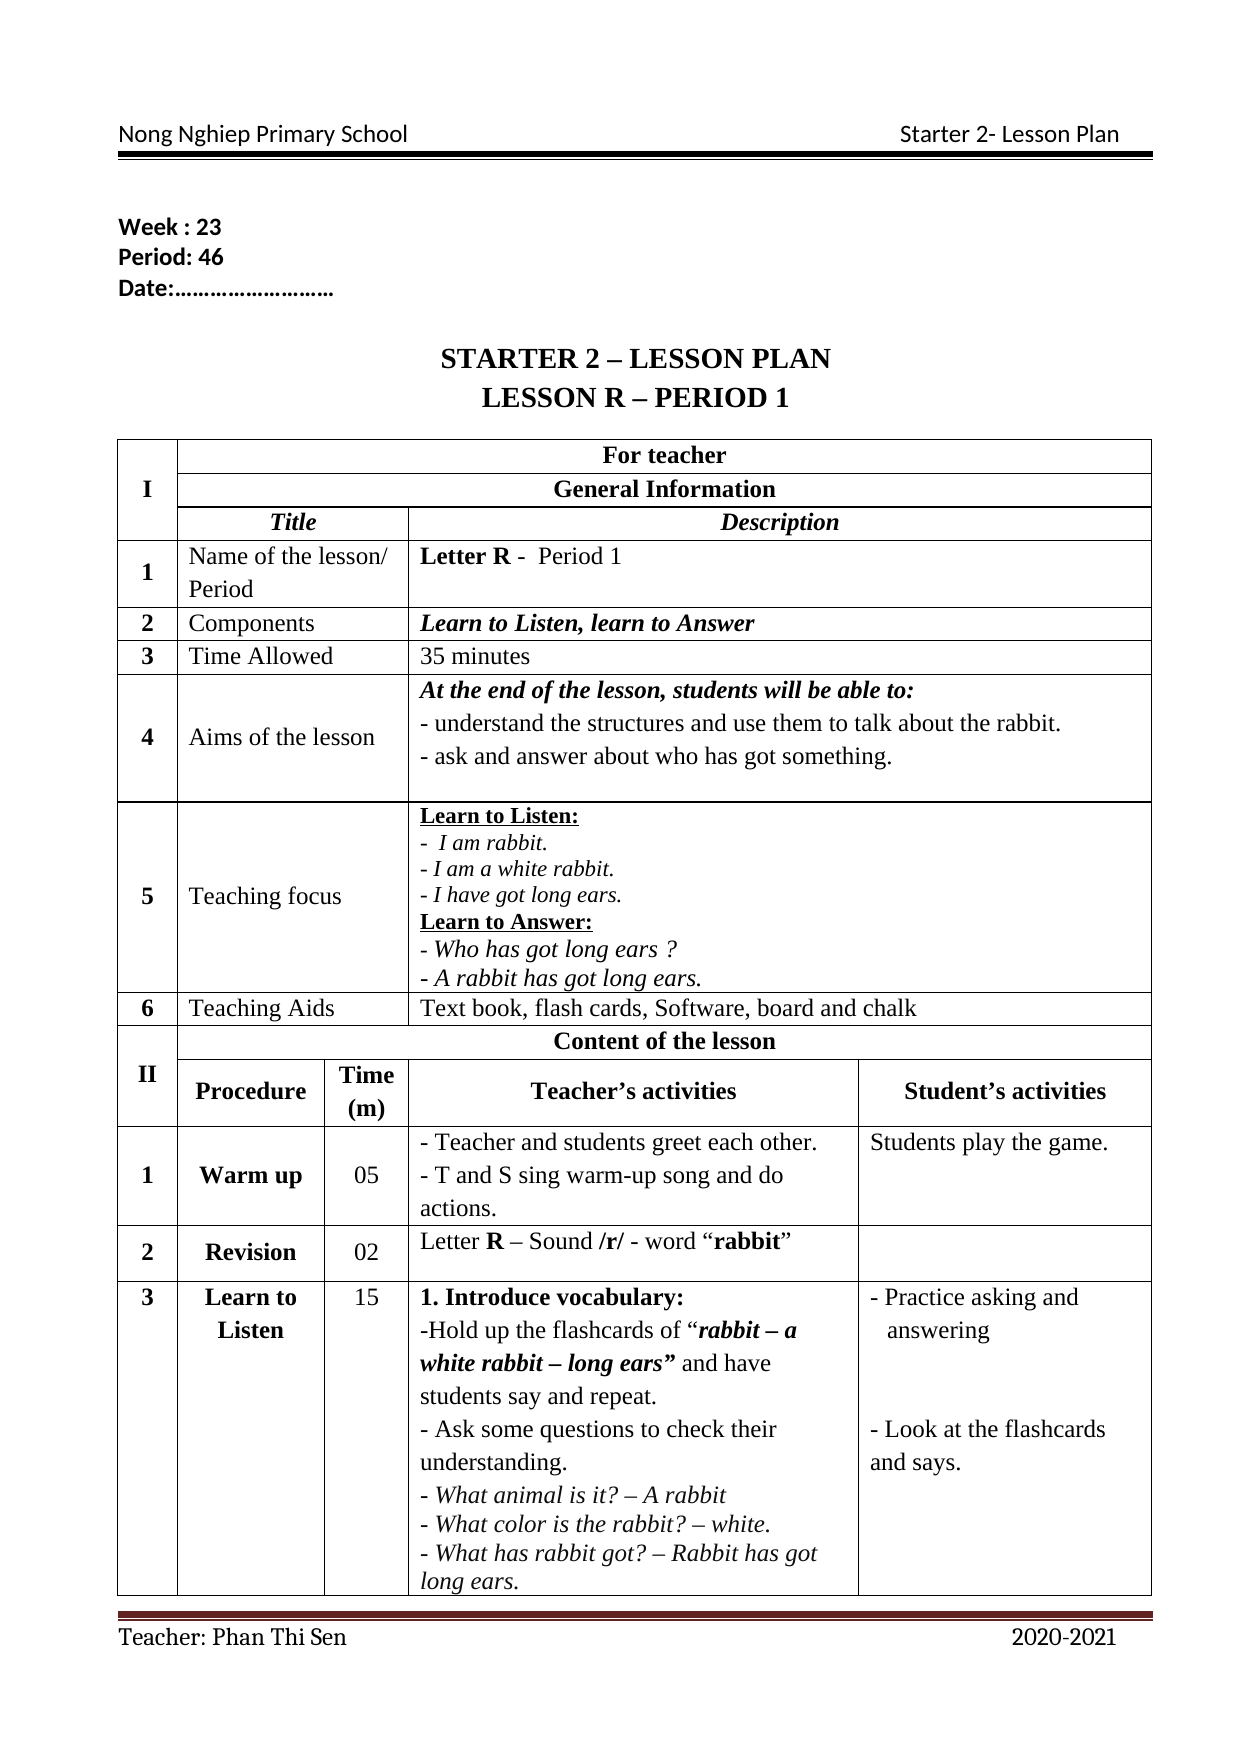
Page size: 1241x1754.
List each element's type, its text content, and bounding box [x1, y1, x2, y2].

table_cell General Information [178, 474, 1151, 506]
table_cell Learn to Listen [178, 1282, 324, 1595]
text Period: 46 [118, 242, 1153, 272]
table_cell Procedure [178, 1060, 324, 1126]
table_header For teacher [178, 440, 1151, 473]
table_cell Description [409, 508, 1151, 540]
table_cell 2 [118, 1226, 177, 1281]
table_cell Teacher’s activities [409, 1060, 858, 1126]
text Week : 23 [118, 211, 1153, 242]
table_cell Title [178, 508, 408, 540]
table_cell 02 [325, 1226, 408, 1281]
table_cell 3 [118, 1282, 177, 1595]
table_cell 15 [325, 1282, 408, 1595]
table_cell 1 [118, 541, 177, 607]
table_cell At the end of the lesson, students will be able to: - understand the structures and use them to talk about the rabbit. - ask and answer about who has got something. [409, 675, 1151, 801]
table_cell Time Allowed [178, 641, 408, 674]
table_cell 5 [118, 803, 177, 992]
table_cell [859, 1282, 1151, 1595]
table_cell Revision [178, 1226, 324, 1281]
table_cell 6 [118, 993, 177, 1025]
table_cell Teaching focus [178, 803, 408, 992]
table_cell Text book, flash cards, Software, board and chalk [409, 993, 1151, 1025]
text Date:……………………… [118, 272, 1153, 303]
table_cell Time (m) [325, 1060, 408, 1126]
table_cell [859, 1226, 1151, 1281]
table_cell 2 [118, 608, 177, 640]
table_cell Letter R – Sound /r/ - word “rabbit” [409, 1226, 858, 1281]
table_cell Warm up [178, 1127, 324, 1225]
table_cell - Teacher and students greet each other. - T and S sing warm-up song and do actions. [409, 1127, 858, 1225]
table_cell 3 [118, 641, 177, 674]
table_cell Teaching Aids [178, 993, 408, 1025]
table_cell Components [178, 608, 408, 640]
table_cell 1 [118, 1127, 177, 1225]
text STARTER 2 – LESSON PLAN LESSON R – PERIOD 1 [118, 341, 1153, 413]
table_cell 4 [118, 675, 177, 801]
table_cell Learn to Listen, learn to Answer [409, 608, 1151, 640]
table_cell Content of the lesson [178, 1026, 1151, 1059]
table_header I [118, 440, 177, 540]
table_cell II [118, 1026, 177, 1126]
table_cell Letter R - Period 1 [409, 541, 1151, 607]
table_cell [409, 1282, 858, 1595]
table_cell Student’s activities [859, 1060, 1151, 1126]
table_cell Students play the game. [859, 1127, 1151, 1225]
table_cell Aims of the lesson [178, 675, 408, 801]
table_cell 35 minutes [409, 641, 1151, 674]
table_cell 05 [325, 1127, 408, 1225]
table_cell Learn to Listen: - I am rabbit. - I am a white rabbit. - I have got long ears. Learn to Answer: - Who has got long ears ? - A rabbit has got long ears. [409, 803, 1151, 992]
table_cell Name of the lesson/ Period [178, 541, 408, 607]
